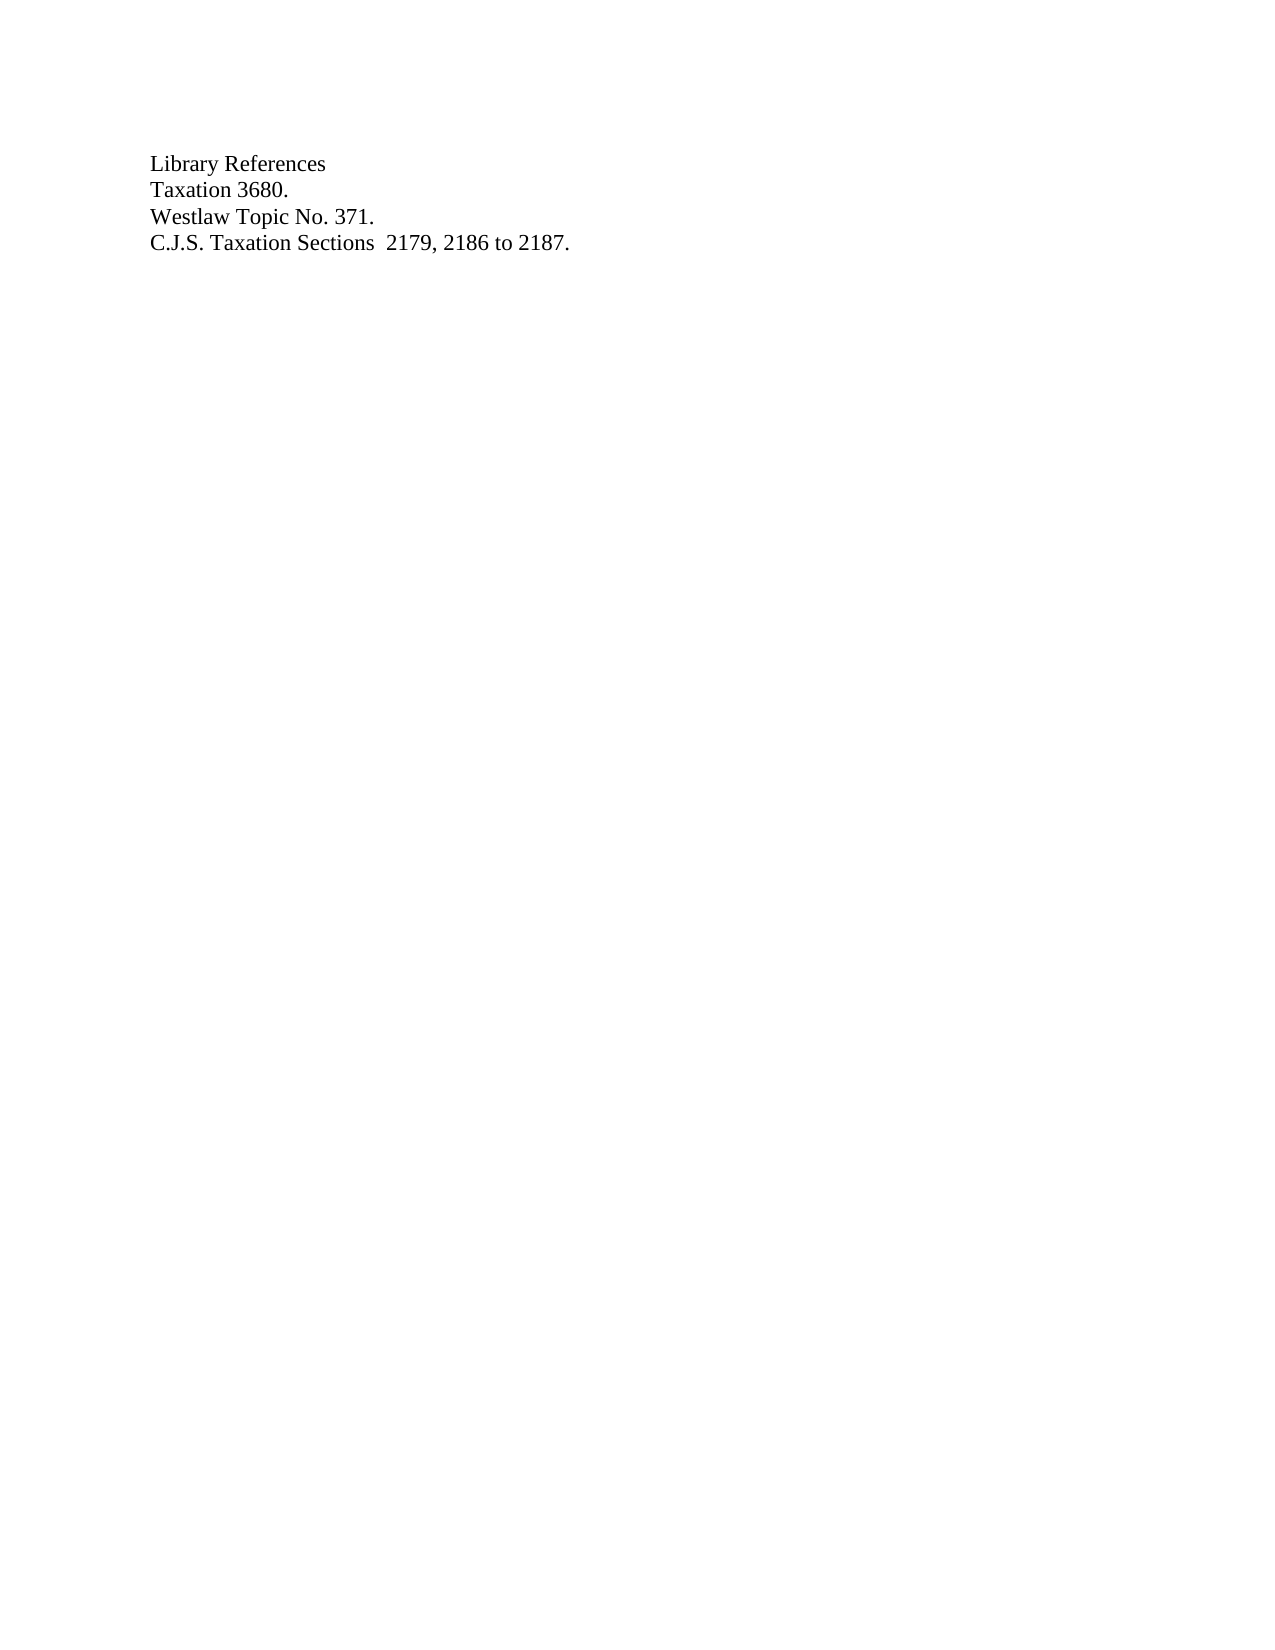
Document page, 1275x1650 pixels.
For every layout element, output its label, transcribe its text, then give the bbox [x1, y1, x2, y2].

text C.J.S. Taxation Sections 2179, 2186 to 2187. [150, 229, 1125, 255]
text Westlaw Topic No. 371. [150, 203, 1125, 229]
text Library References [150, 150, 1125, 176]
text Taxation 3680. [150, 176, 1125, 203]
